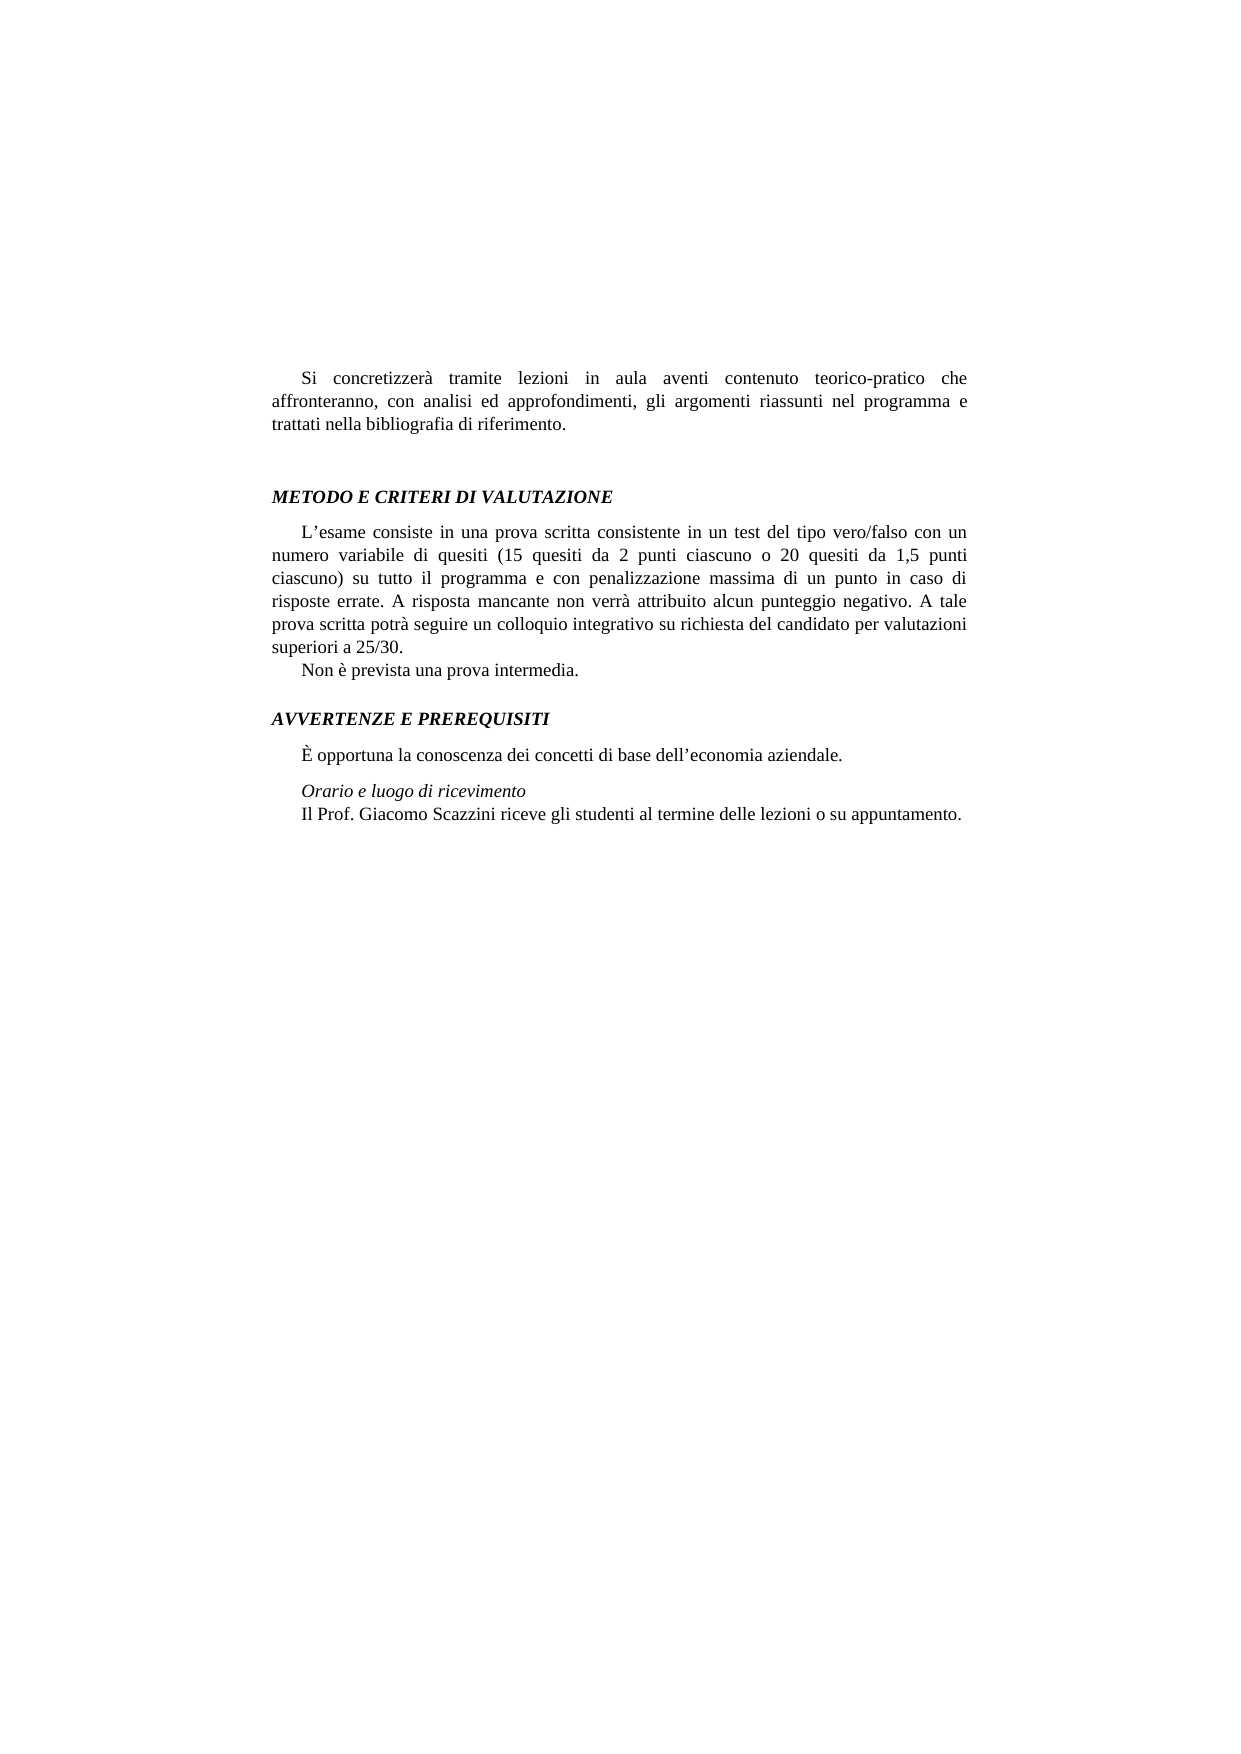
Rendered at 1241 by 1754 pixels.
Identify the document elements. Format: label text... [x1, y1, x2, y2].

text Non è prevista una prova intermedia. [272, 658, 968, 681]
text AVVERTENZE E PREREQUISITI [272, 706, 968, 731]
text Il Prof. Giacomo Scazzini riceve gli studenti al termine delle lezioni o su appuntamento. [272, 802, 968, 824]
text Si concretizzerà tramite lezioni in aula aventi contenuto teorico-pratico che affronteranno, con analisi ed approfondimenti, gli argomenti riassunti nel programma e trattati nella bibliografia di riferimento. [272, 366, 968, 435]
text È opportuna la conoscenza dei concetti di base dell’economia aziendale. [272, 743, 968, 766]
text METODO E CRITERI DI VALUTAZIONE [272, 485, 968, 508]
text Orario e luogo di ricevimento [272, 779, 968, 802]
text L’esame consiste in una prova scritta consistente in un test del tipo vero/falso con un numero variabile di quesiti (15 quesiti da 2 punti ciascuno o 20 quesiti da 1,5 punti ciascuno) su tutto il programma e con penalizzazione massima di un punto in caso di risposte errate. A risposta mancante non verrà attribuito alcun punteggio negativo. A tale prova scritta potrà seguire un colloquio integrativo su richiesta del candidato per valutazioni superiori a 25/30. [272, 520, 968, 658]
